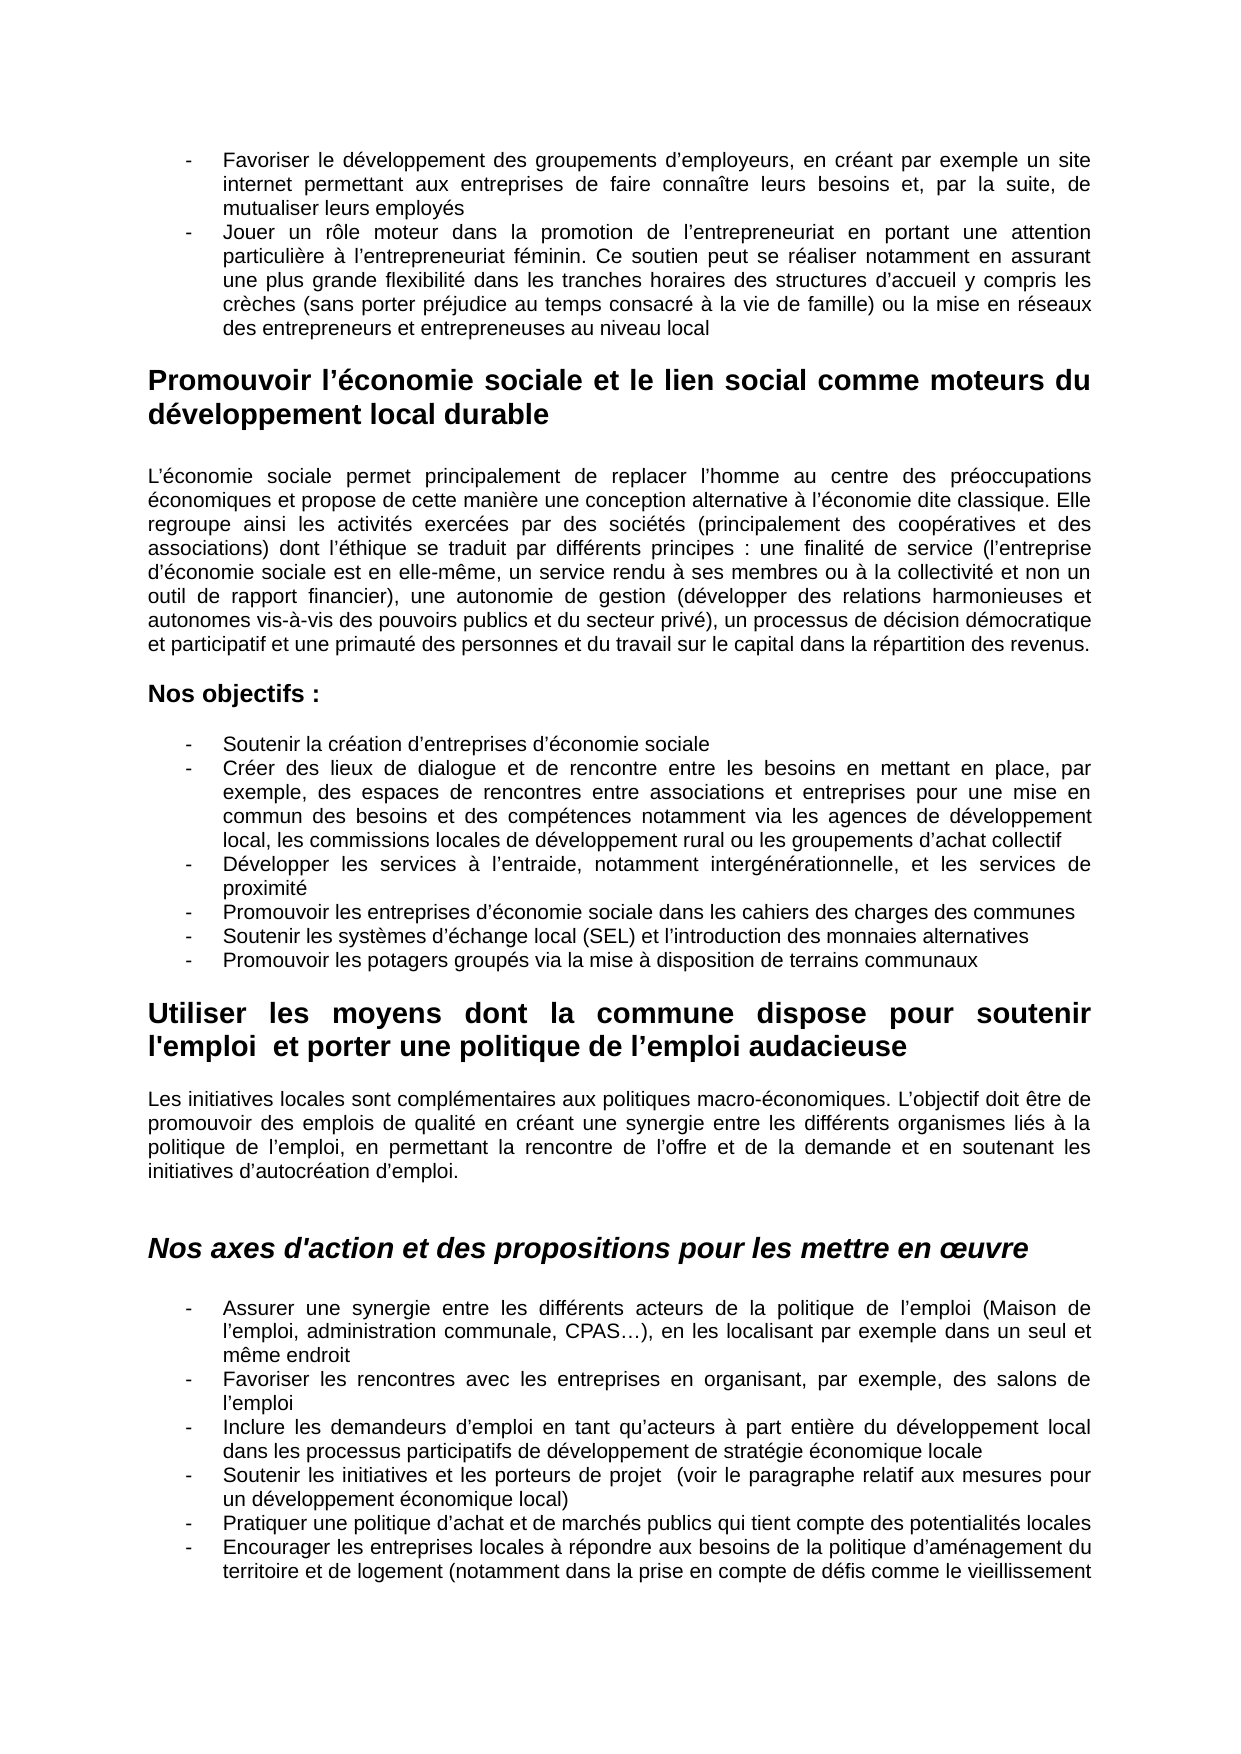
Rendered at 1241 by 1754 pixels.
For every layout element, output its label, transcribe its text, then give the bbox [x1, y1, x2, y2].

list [185, 1535, 1093, 1583]
list Pratiquer une politique d’achat et de marchés publics qui tient compte des potentialités locales [185, 1511, 1093, 1535]
text L’économie sociale permet principalement de replacer l’homme au centre des préoccupations économiques et propose de cette manière une conception alternative à l’économie dite classique. Elle regroupe ainsi les activités exercées par des sociétés (principalement des coopératives et des associations) dont l’éthique se traduit par différents principes : une finalité de service (l’entreprise d’économie sociale est en elle-même, un service rendu à ses membres ou à la collectivité et non un outil de rapport financier), une autonomie de gestion (développer des relations harmonieuses et autonomes vis-à-vis des pouvoirs publics et du secteur privé), un processus de décision démocratique et participatif et une primauté des personnes et du travail sur le capital dans la répartition des revenus. [148, 464, 1093, 656]
list Favoriser le développement des groupements d’employeurs, en créant par exemple un site internet permettant aux entreprises de faire connaître leurs besoins et, par la suite, de mutualiser leurs employés [185, 148, 1093, 219]
list Utiliser les moyens dont la commune dispose pour soutenir l'emploi et porter une politique de l’emploi audacieuse [148, 996, 1093, 1063]
list Soutenir les initiatives et les porteurs de projet (voir le paragraphe relatif aux mesures pour un développement économique local) [185, 1463, 1093, 1511]
list Promouvoir les entreprises d’économie sociale dans les cahiers des charges des communes [185, 900, 1093, 924]
list Promouvoir les potagers groupés via la mise à disposition de terrains communaux [185, 948, 1093, 972]
list Inclure les demandeurs d’emploi en tant qu’acteurs à part entière du développement local dans les processus participatifs de développement de stratégie économique locale [185, 1415, 1093, 1463]
list Soutenir la création d’entreprises d’économie sociale [185, 732, 1093, 756]
text Promouvoir l’économie sociale et le lien social comme moteurs du développement local durable [148, 363, 1093, 430]
text Nos objectifs : [148, 679, 1093, 708]
list Jouer un rôle moteur dans la promotion de l’entrepreneuriat en portant une attention particulière à l’entrepreneuriat féminin. Ce soutien peut se réaliser notamment en assurant une plus grande flexibilité dans les tranches horaires des structures d’accueil y compris les crèches (sans porter préjudice au temps consacré à la vie de famille) ou la mise en réseaux des entrepreneurs et entrepreneuses au niveau local [185, 219, 1093, 339]
list Favoriser les rencontres avec les entreprises en organisant, par exemple, des salons de l’emploi [185, 1367, 1093, 1415]
list Assurer une synergie entre les différents acteurs de la politique de l’emploi (Maison de l’emploi, administration communale, CPAS…), en les localisant par exemple dans un seul et même endroit [185, 1295, 1093, 1367]
list Créer des lieux de dialogue et de rencontre entre les besoins en mettant en place, par exemple, des espaces de rencontres entre associations et entreprises pour une mise en commun des besoins et des compétences notamment via les agences de développement local, les commissions locales de développement rural ou les groupements d’achat collectif [185, 756, 1093, 852]
list Soutenir les systèmes d’échange local (SEL) et l’introduction des monnaies alternatives [185, 924, 1093, 948]
list Les initiatives locales sont complémentaires aux politiques macro-économiques. L’objectif doit être de promouvoir des emplois de qualité en créant une synergie entre les différents organismes liés à la politique de l’emploi, en permettant la rencontre de l’offre et de la demande et en soutenant les initiatives d’autocréation d’emploi. [148, 1087, 1093, 1183]
list Développer les services à l’entraide, notamment intergénérationnelle, et les services de proximité [185, 852, 1093, 900]
subtitle Nos axes d'action et des propositions pour les mettre en œuvre [148, 1232, 1093, 1265]
